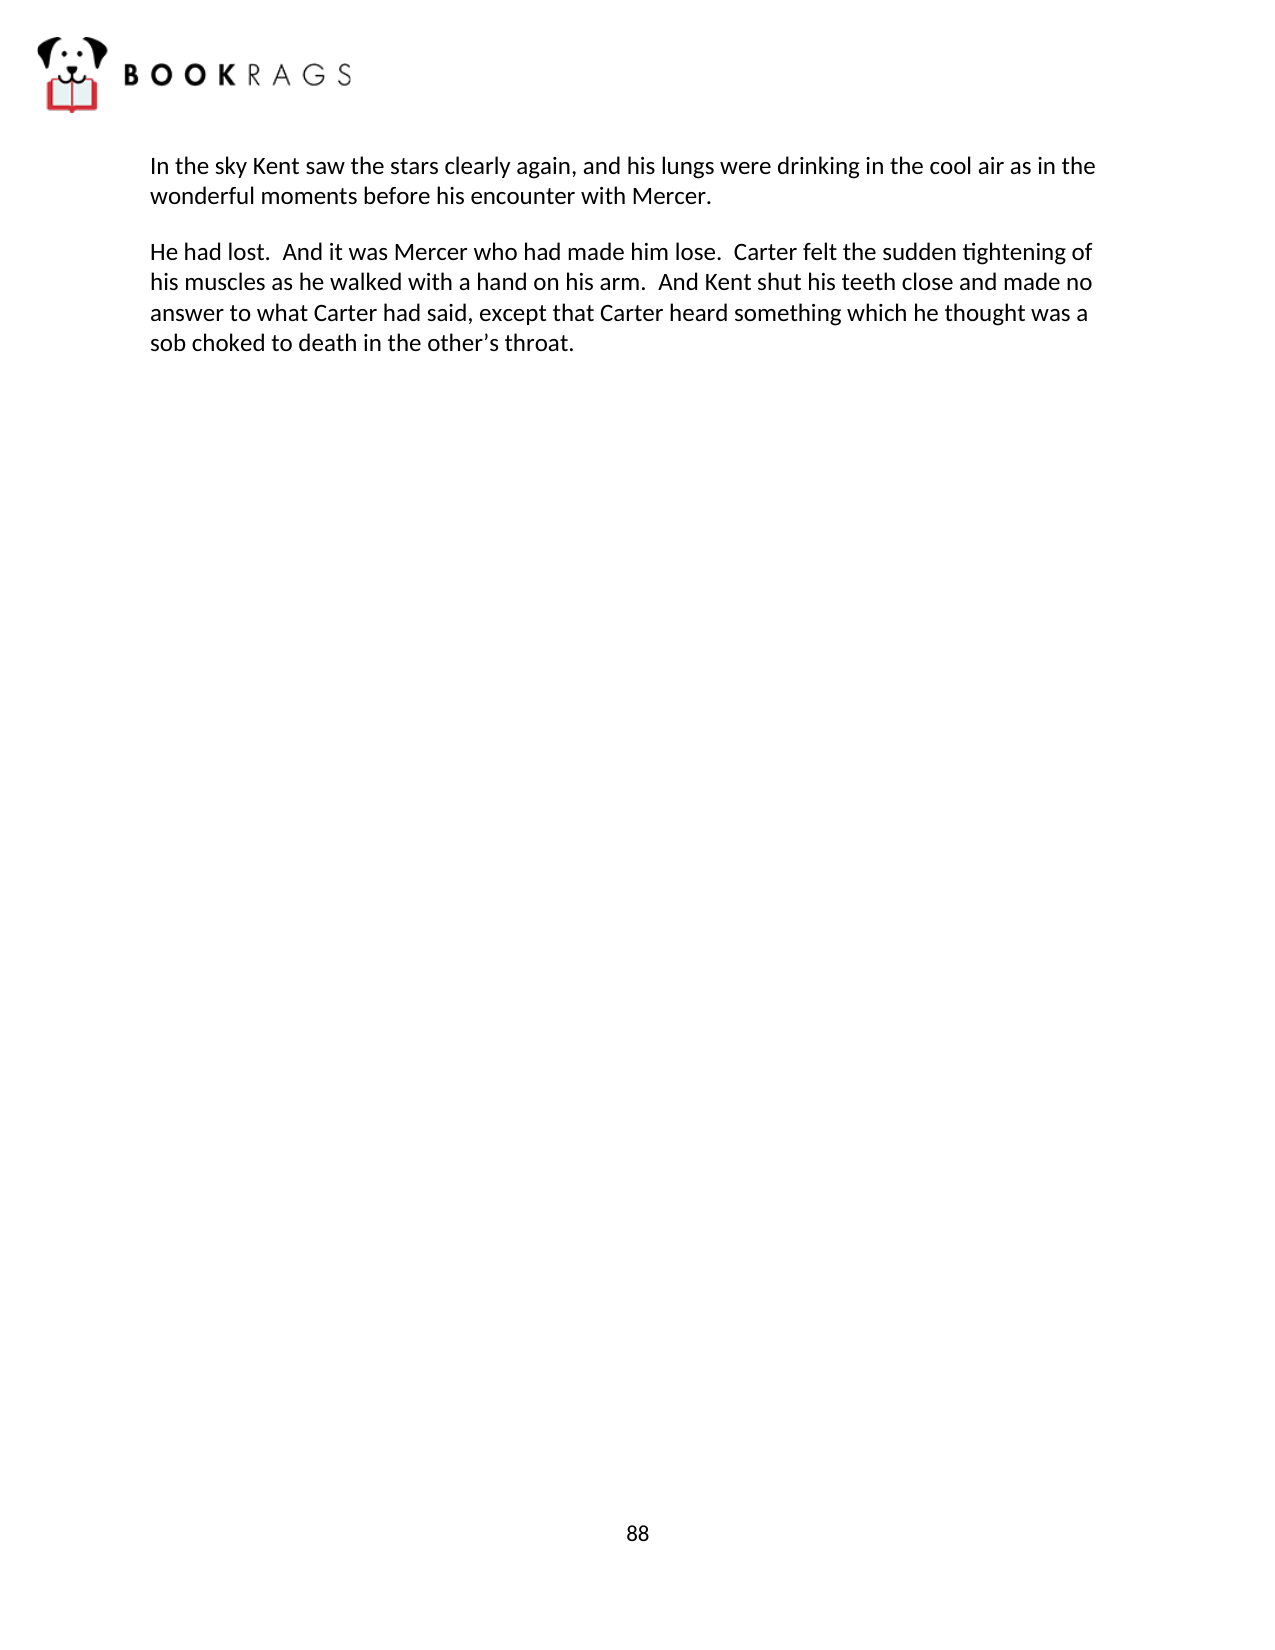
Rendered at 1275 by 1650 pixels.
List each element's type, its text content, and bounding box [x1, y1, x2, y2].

picture [37, 37, 351, 113]
text In the sky Kent saw the stars clearly again, and his lungs were drinking in the cool air as in the wonderful moments before his encounter with Mercer. [150, 150, 1125, 211]
text He had lost. And it was Mercer who had made him lose. Carter felt the sudden tightening of his muscles as he walked with a hand on his arm. And Kent shut his teeth close and made no answer to what Carter had said, except that Carter heard something which he thought was a sob choked to death in the other’s throat. [150, 236, 1125, 358]
